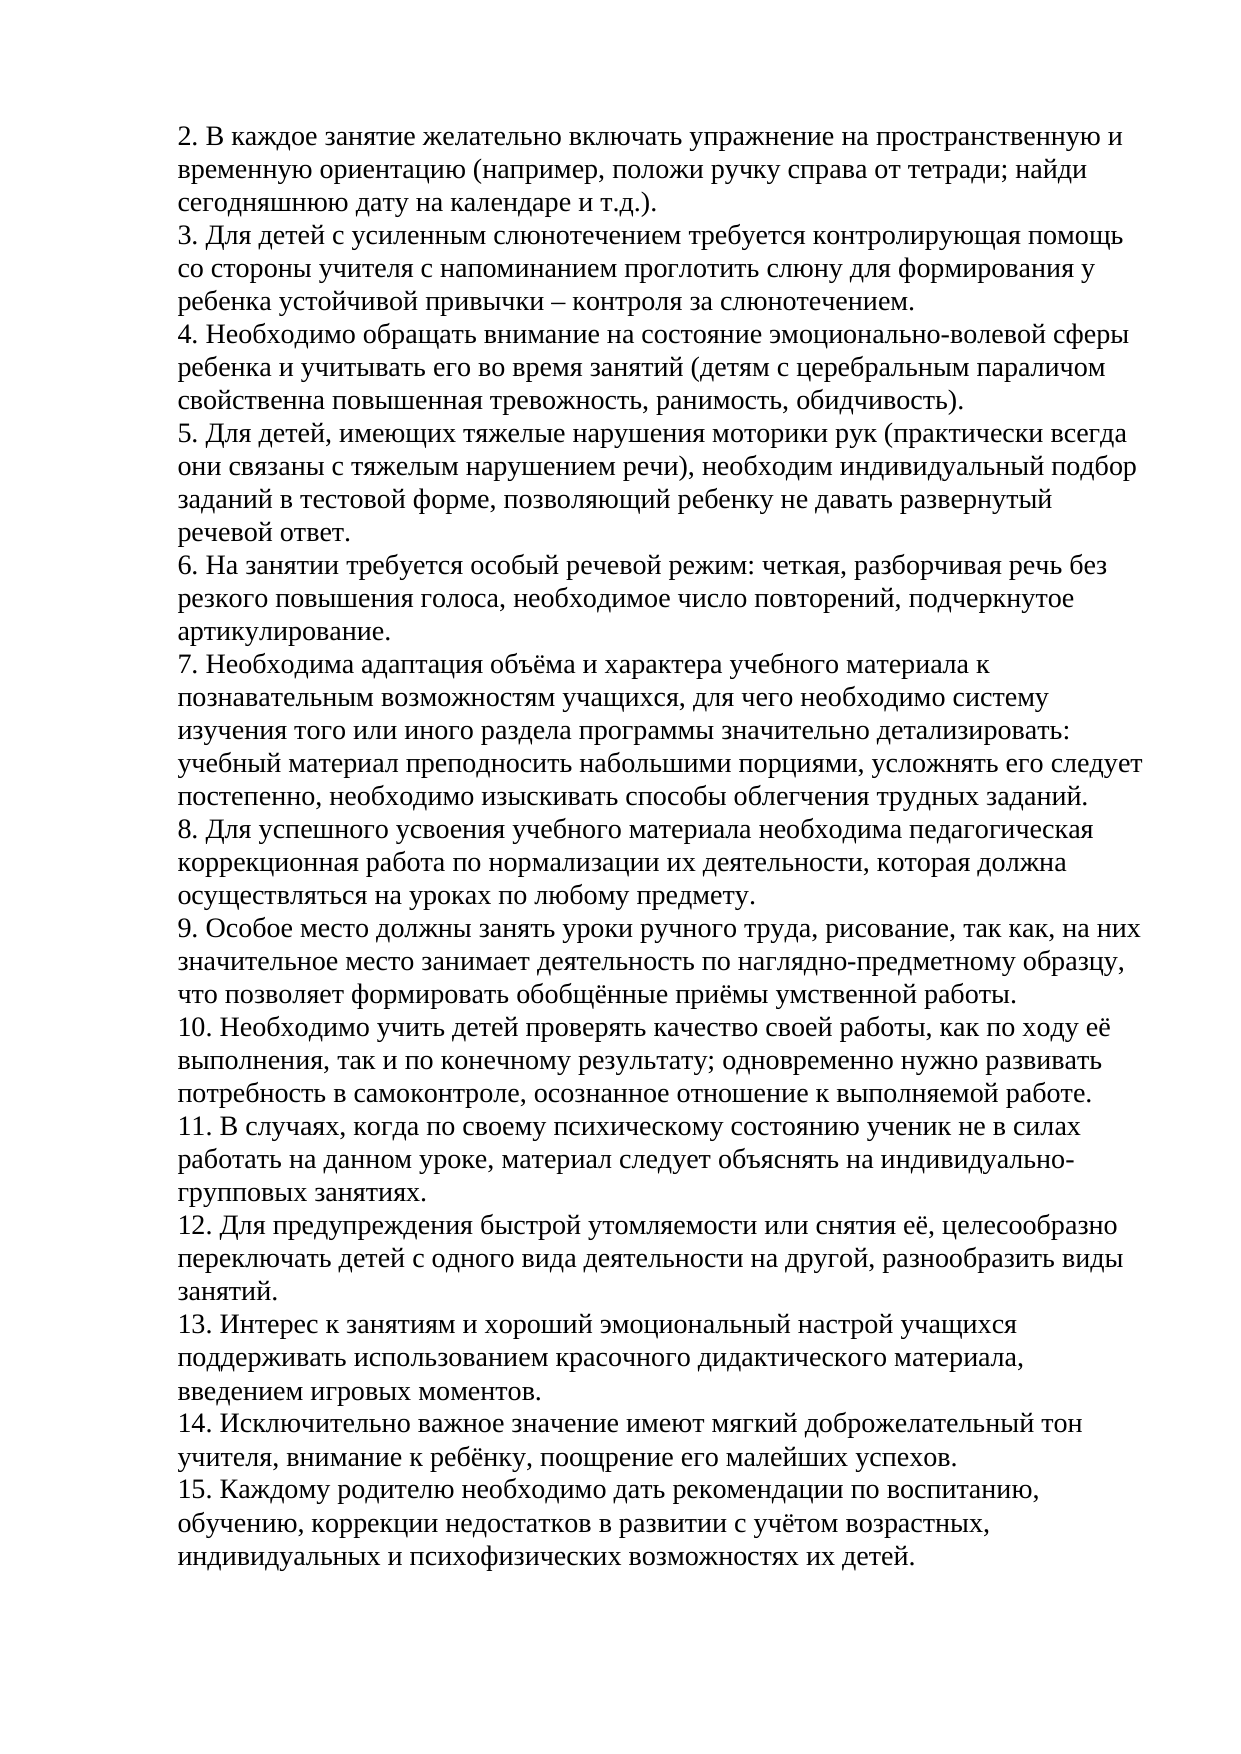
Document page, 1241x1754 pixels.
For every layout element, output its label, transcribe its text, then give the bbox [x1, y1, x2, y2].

text 8. Для успешного усвоения учебного материала необходима педагогическая коррекционная работа по нормализации их деятельности, которая должна осуществляться на уроках по любому предмету. [177, 812, 1152, 911]
text 2. В каждое занятие желательно включать упражнение на пространственную и временную ориентацию (например, положи ручку справа от тетради; найди сегодняшнюю дату на календаре и т.д.). [177, 118, 1152, 217]
text 13. Интерес к занятиям и хороший эмоциональный настрой учащихся поддерживать использованием красочного дидактического материала, введением игровых моментов. [177, 1307, 1152, 1406]
text 10. Необходимо учить детей проверять качество своей работы, как по ходу её выполнения, так и по конечному результату; одновременно нужно развивать потребность в самоконтроле, осознанное отношение к выполняемой работе. [177, 1010, 1152, 1109]
text 9. Особое место должны занять уроки ручного труда, рисование, так как, на них значительное место занимает деятельность по наглядно-предметному образцу, что позволяет формировать обобщённые приёмы умственной работы. [177, 911, 1152, 1010]
text 6. На занятии требуется особый речевой режим: четкая, разборчивая речь без резкого повышения голоса, необходимое число повторений, подчеркнутое артикулирование. [177, 547, 1152, 646]
text 15. Каждому родителю необходимо дать рекомендации по воспитанию, обучению, коррекции недостатков в развитии с учётом возрастных, индивидуальных и психофизических возможностях их детей. [177, 1472, 1152, 1571]
text 12. Для предупреждения быстрой утомляемости или снятия её, целесообразно переключать детей с одного вида деятельности на другой, разнообразить виды занятий. [177, 1208, 1152, 1307]
text 3. Для детей с усиленным слюнотечением требуется контролирующая помощь со стороны учителя с напоминанием проглотить слюну для формирования у ребенка устойчивой привычки – контроля за слюнотечением. [177, 217, 1152, 316]
text 7. Необходима адаптация объёма и характера учебного материала к познавательным возможностям учащихся, для чего необходимо систему изучения того или иного раздела программы значительно детализировать: учебный материал преподносить набольшими порциями, усложнять его следует постепенно, необходимо изыскивать способы облегчения трудных заданий. [177, 646, 1152, 812]
text 14. Исключительно важное значение имеют мягкий доброжелательный тон учителя, внимание к ребёнку, поощрение его малейших успехов. [177, 1406, 1152, 1472]
text 4. Необходимо обращать внимание на состояние эмоционально-волевой сферы ребенка и учитывать его во время занятий (детям с церебральным параличом свойственна повышенная тревожность, ранимость, обидчивость). [177, 316, 1152, 415]
text 11. В случаях, когда по своему психическому состоянию ученик не в силах работать на данном уроке, материал следует объяснять на индивидуально-групповых занятиях. [177, 1109, 1152, 1208]
text 5. Для детей, имеющих тяжелые нарушения моторики рук (практически всегда они связаны с тяжелым нарушением речи), необходим индивидуальный подбор заданий в тестовой форме, позволяющий ребенку не давать развернутый речевой ответ. [177, 415, 1152, 547]
